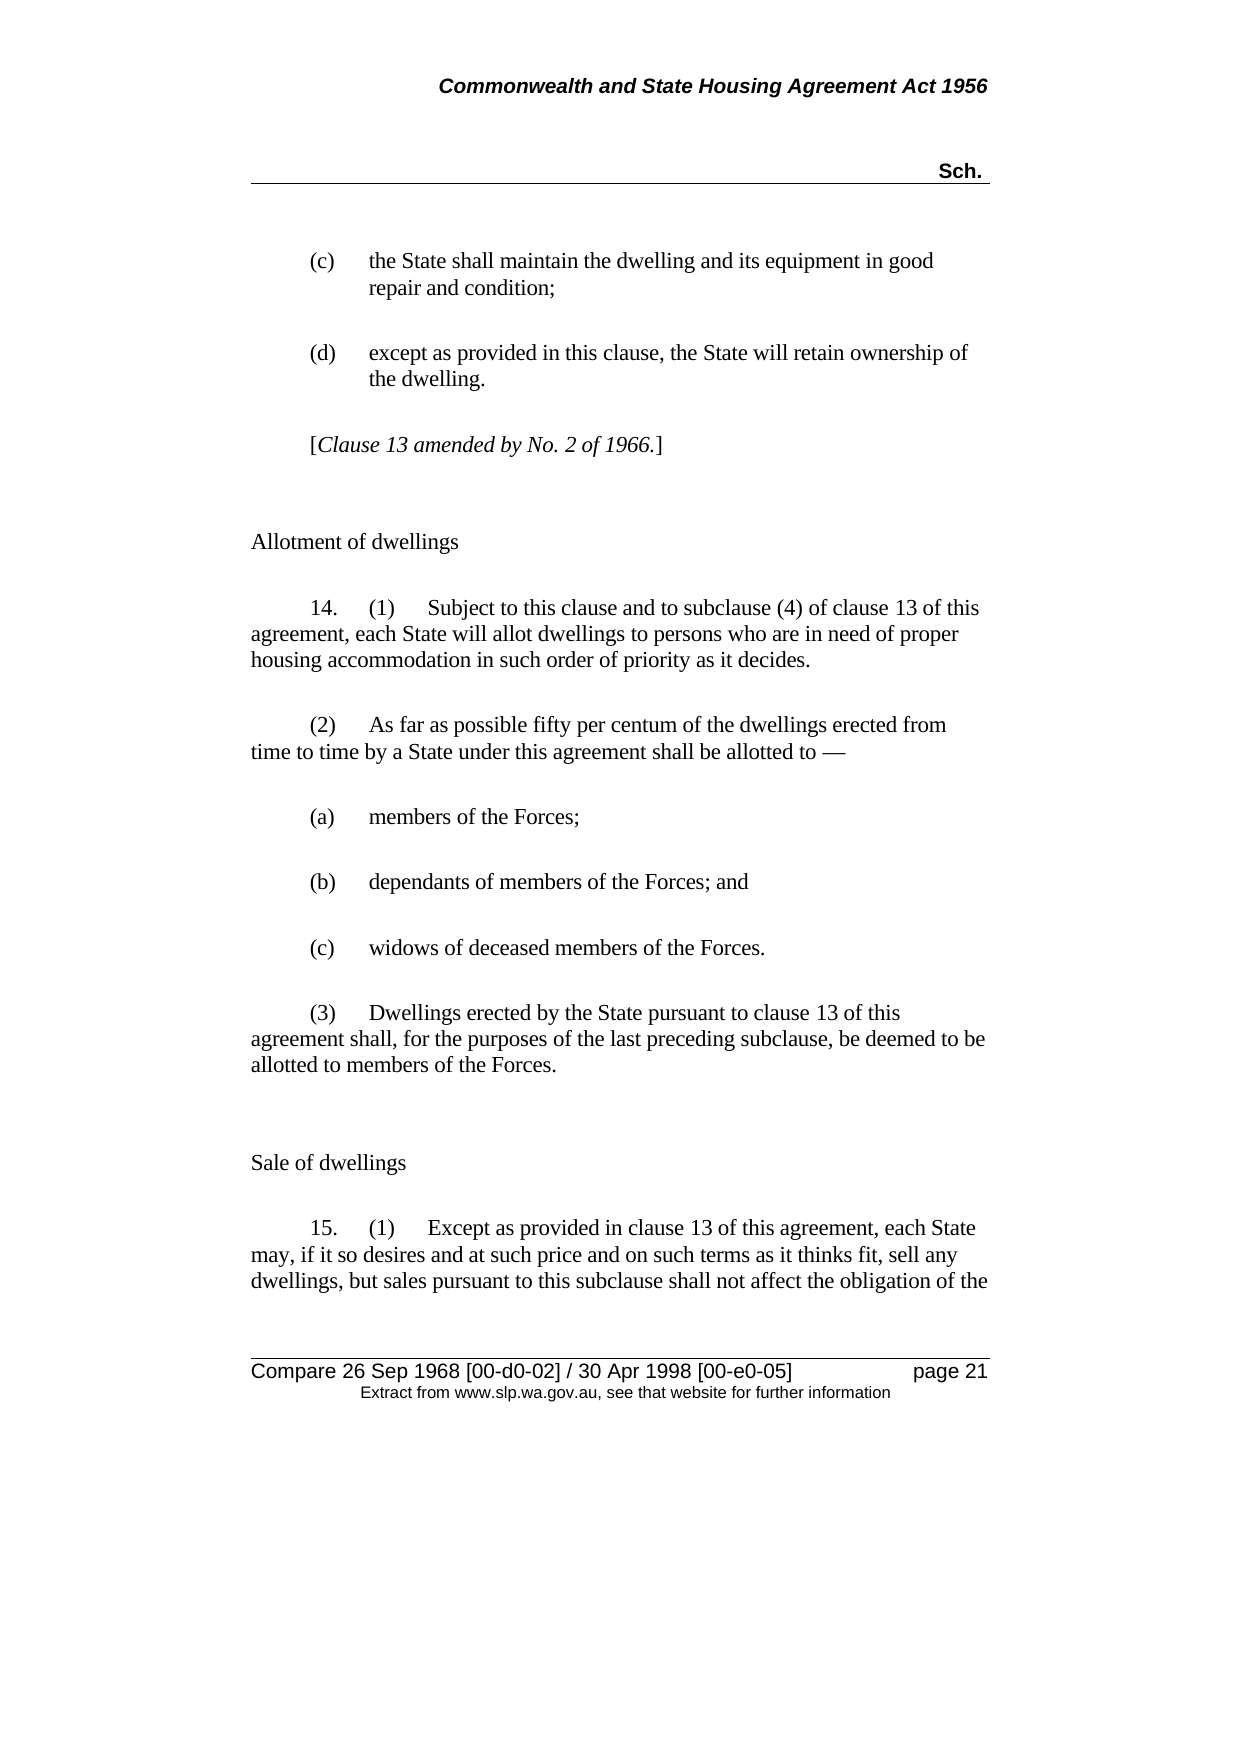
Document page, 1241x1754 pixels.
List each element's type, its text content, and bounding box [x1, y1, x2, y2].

text [Clause 13 amended by No. 2 of 1966.] [251, 431, 931, 457]
text (b) dependants of members of the Forces; and [251, 868, 990, 895]
text (a) members of the Forces; [251, 803, 990, 829]
text Allotment of dwellings [251, 528, 990, 555]
text Sale of dwellings [251, 1149, 990, 1176]
text (c) widows of deceased members of the Forces. [251, 933, 990, 960]
text 14. (1) Subject to this clause and to subclause (4) of clause 13 of this agreement, each State will allot dwellings to persons who are in need of proper housing accommodation in such order of priority as it decides. [251, 594, 990, 673]
text (2) As far as possible fifty per centum of the dwellings erected from time to time by a State under this agreement shall be allotted to — [251, 712, 990, 764]
text (d) except as provided in this clause, the State will retain ownership of the dwelling. [251, 339, 990, 392]
text (3) Dwellings erected by the State pursuant to clause 13 of this agreement shall, for the purposes of the last preceding subclause, be deemed to be allotted to members of the Forces. [251, 999, 990, 1078]
text (c) the State shall maintain the dwelling and its equipment in good repair and condition; [251, 247, 990, 300]
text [251, 1214, 990, 1293]
